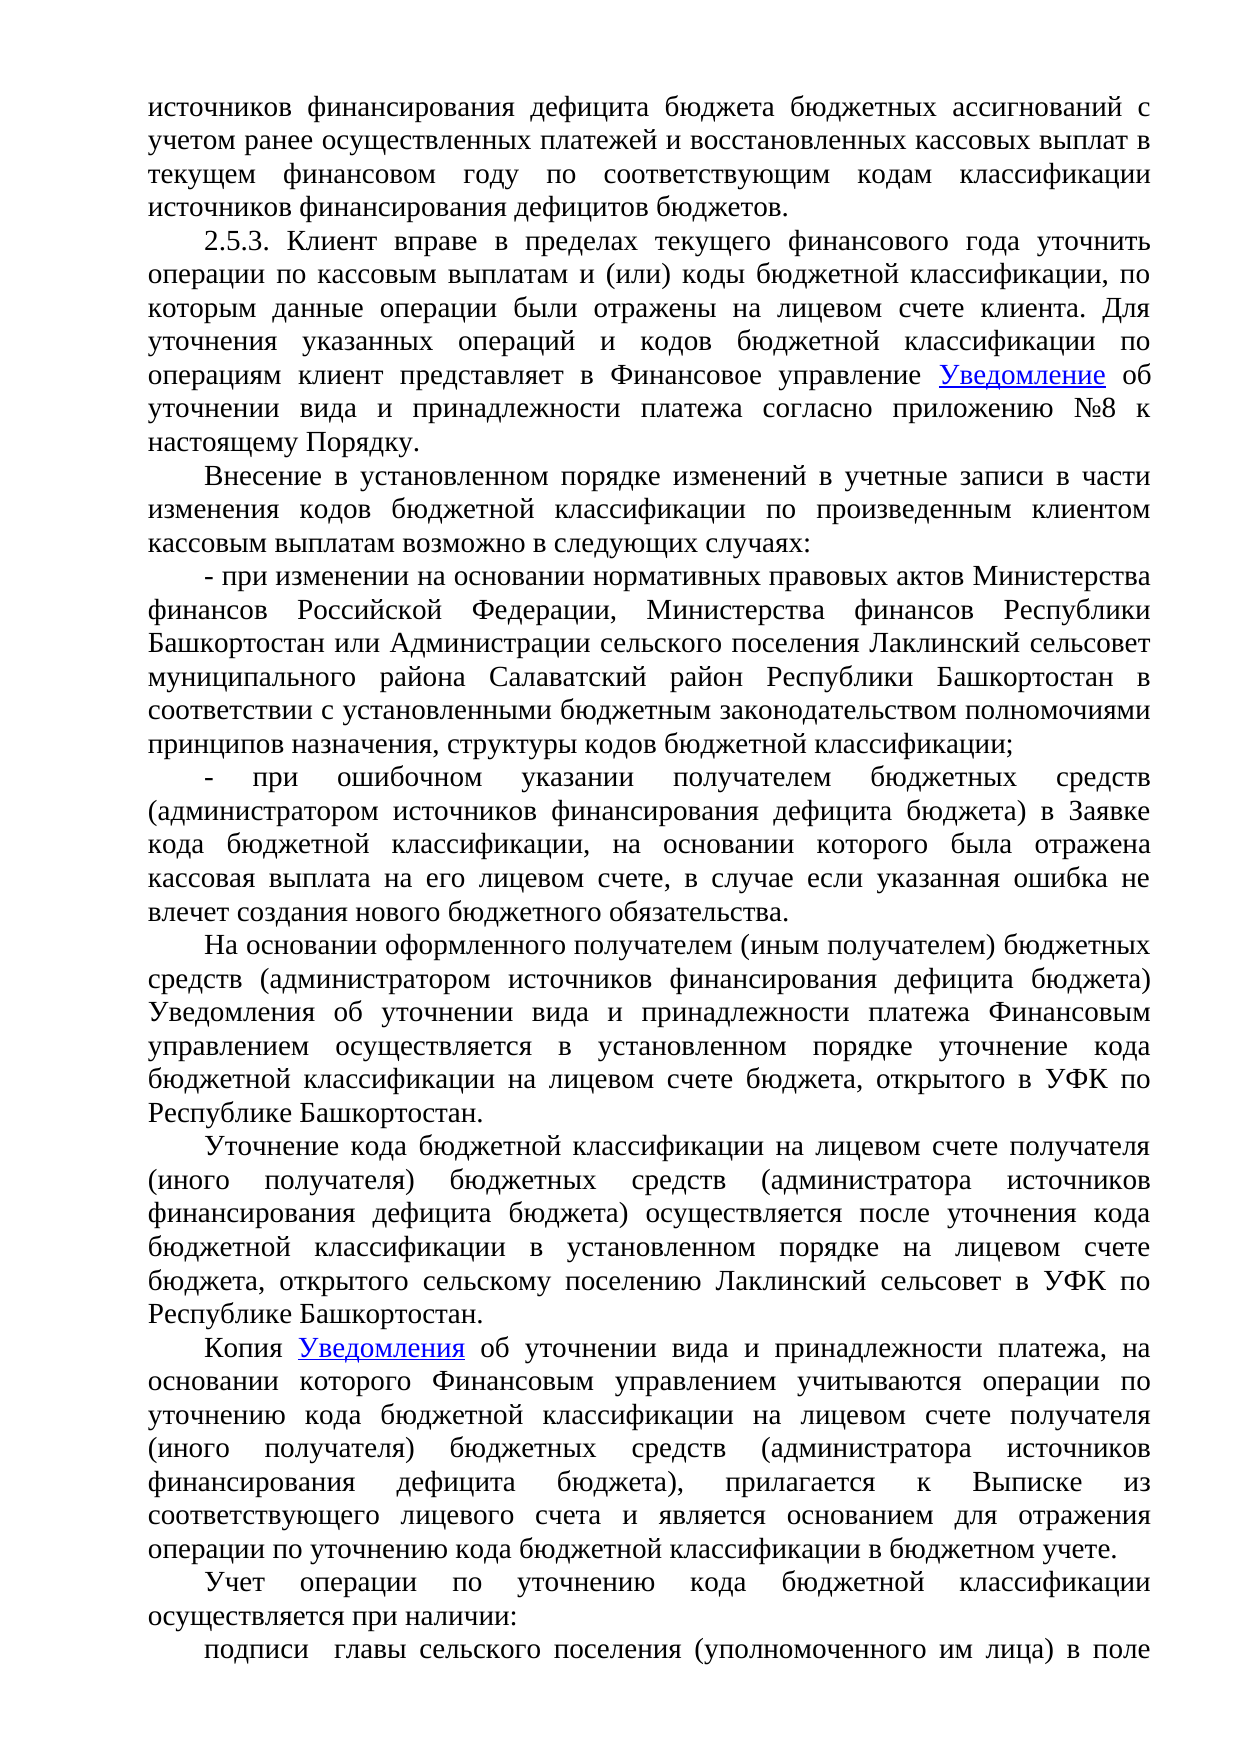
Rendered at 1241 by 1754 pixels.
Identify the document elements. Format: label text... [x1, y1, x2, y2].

text Уточнение кода бюджетной классификации на лицевом счете получателя (иного получателя) бюджетных средств (администратора источников финансирования дефицита бюджета) осуществляется после уточнения кода бюджетной классификации в установленном порядке на лицевом счете бюджета, открытого сельскому поселению Лаклинский сельсовет в УФК по Республике Башкортостан. [148, 1128, 1152, 1330]
text Копия Уведомления об уточнении вида и принадлежности платежа, на основании которого Финансовым управлением учитываются операции по уточнению кода бюджетной классификации на лицевом счете получателя (иного получателя) бюджетных средств (администратора источников финансирования дефицита бюджета), прилагается к Выписке из соответствующего лицевого счета и является основанием для отражения операции по уточнению кода бюджетной классификации в бюджетном учете. [148, 1330, 1152, 1564]
text - при ошибочном указании получателем бюджетных средств (администратором источников финансирования дефицита бюджета) в Заявке кода бюджетной классификации, на основании которого была отражена кассовая выплата на его лицевом счете, в случае если указанная ошибка не влечет создания нового бюджетного обязательства. [148, 759, 1152, 927]
text На основании оформленного получателем (иным получателем) бюджетных средств (администратором источников финансирования дефицита бюджета) Уведомления об уточнении вида и принадлежности платежа Финансовым управлением осуществляется в установленном порядке уточнение кода бюджетной классификации на лицевом счете бюджета, открытого в УФК по Республике Башкортостан. [148, 927, 1152, 1128]
text - при изменении на основании нормативных правовых актов Министерства финансов Российской Федерации, Министерства финансов Республики Башкортостан или Администрации сельского поселения Лаклинский сельсовет муниципального района Салаватский район Республики Башкортостан в соответствии с установленными бюджетным законодательством полномочиями принципов назначения, структуры кодов бюджетной классификации; [148, 558, 1152, 759]
text Внесение в установленном порядке изменений в учетные записи в части изменения кодов бюджетной классификации по произведенным клиентом кассовым выплатам возможно в следующих случаях: [148, 458, 1152, 558]
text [148, 1632, 1152, 1665]
text Учет операции по уточнению кода бюджетной классификации осуществляется при наличии: [148, 1564, 1152, 1632]
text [148, 89, 1152, 223]
text 2.5.3. Клиент вправе в пределах текущего финансового года уточнить операции по кассовым выплатам и (или) коды бюджетной классификации, по которым данные операции были отражены на лицевом счете клиента. Для уточнения указанных операций и кодов бюджетной классификации по операциям клиент представляет в Финансовое управление Уведомление об уточнении вида и принадлежности платежа согласно приложению №8 к настоящему Порядку. [148, 223, 1152, 458]
